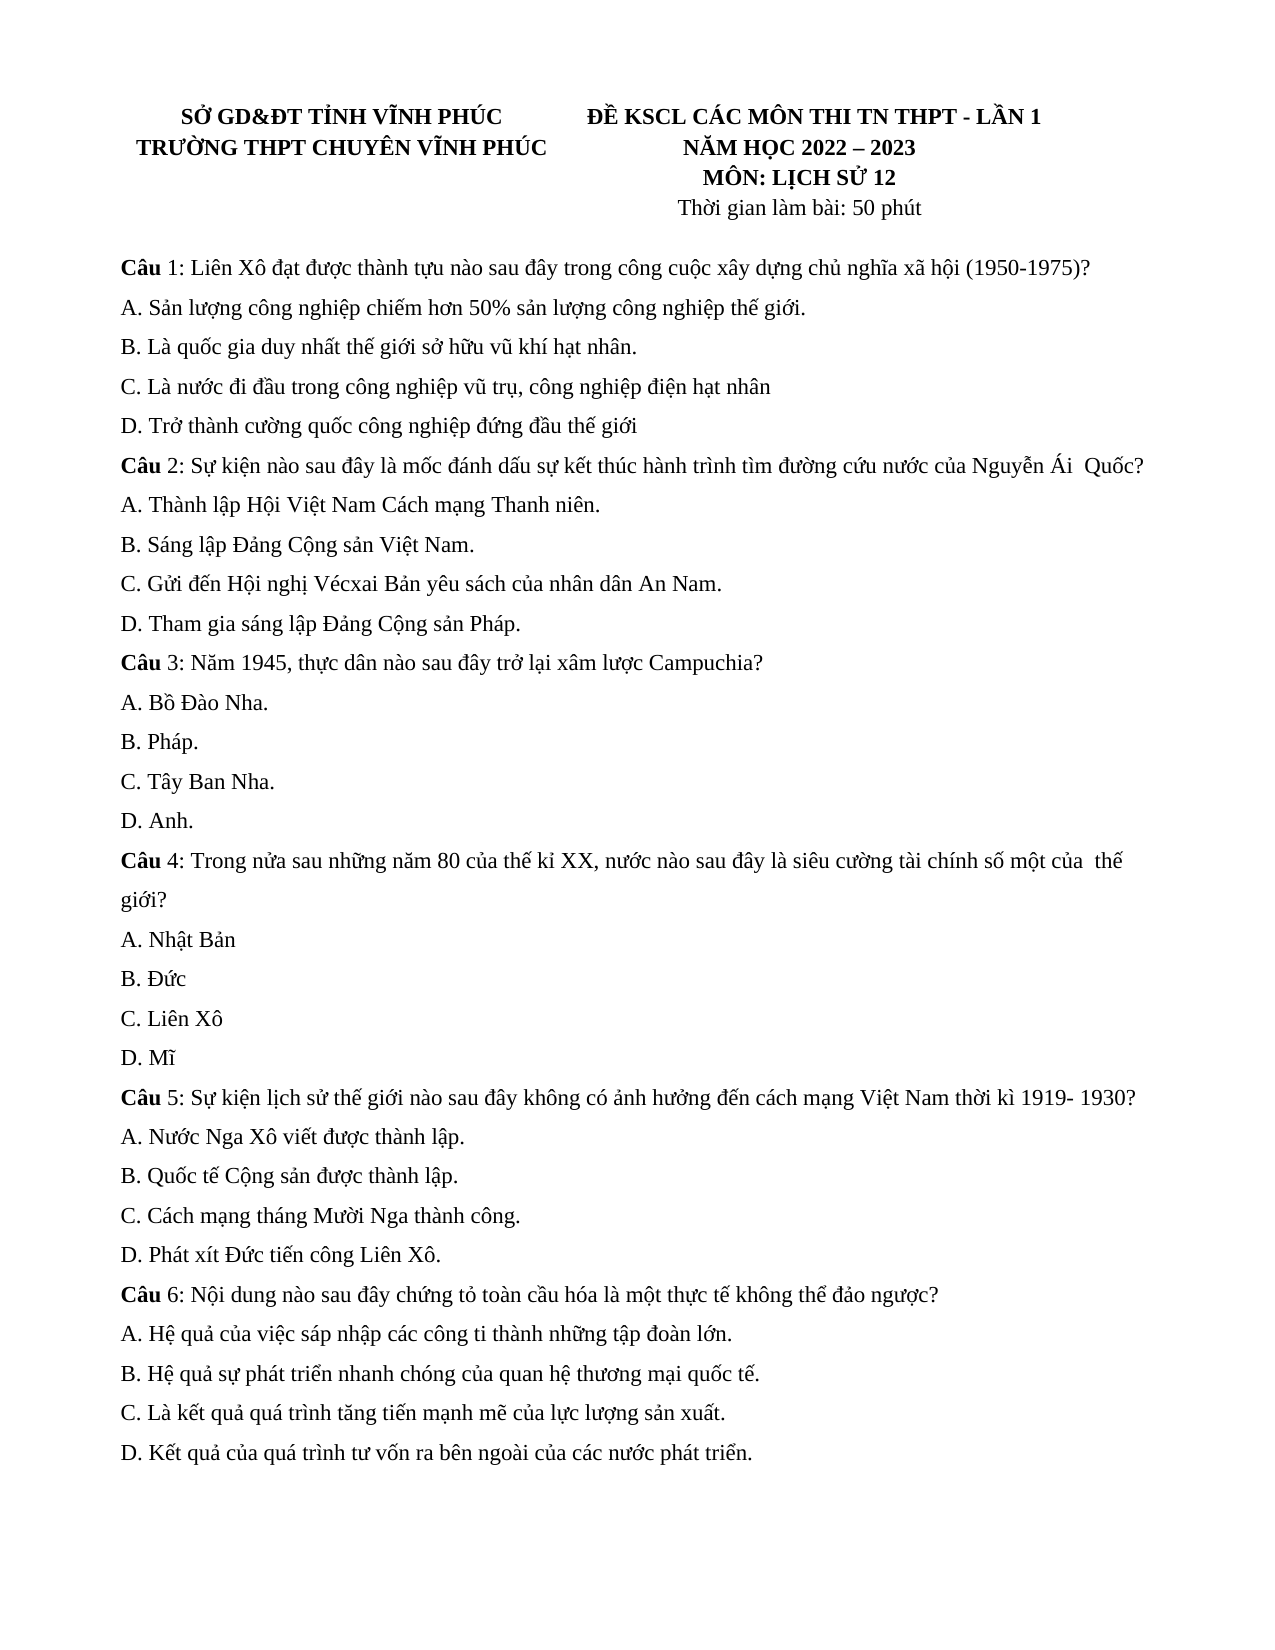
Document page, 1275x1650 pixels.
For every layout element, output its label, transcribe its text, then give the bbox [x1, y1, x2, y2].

text B. Pháp. [120, 728, 1152, 754]
text Câu 2: Sự kiện nào sau đây là mốc đánh dấu sự kết thúc hành trình tìm đường cứu nước của Nguyễn Ái Quốc? [120, 452, 1152, 478]
text B. Đức [120, 965, 1152, 991]
table_header SỞ GD&ĐT TỈNH VĨNH PHÚC TRƯỜNG THPT CHUYÊN VĨNH PHÚC [120, 104, 563, 254]
text C. Liên Xô [120, 1004, 1152, 1031]
text C. Là kết quả quá trình tăng tiến mạnh mẽ của lực lượng sản xuất. [120, 1399, 1152, 1426]
text A. Thành lập Hội Việt Nam Cách mạng Thanh niên. [120, 491, 1152, 518]
text C. Tây Ban Nha. [120, 768, 1152, 794]
text Câu 6: Nội dung nào sau đây chứng tỏ toàn cầu hóa là một thực tế không thể đảo ngược? [120, 1281, 1152, 1307]
text D. Tham gia sáng lập Đảng Cộng sản Pháp. [120, 610, 1152, 636]
text A. Bồ Đào Nha. [120, 689, 1152, 715]
text A. Hệ quả của việc sáp nhập các công ti thành những tập đoàn lớn. [120, 1320, 1152, 1347]
text A. Nước Nga Xô viết được thành lập. [120, 1123, 1152, 1149]
text D. Phát xít Đức tiến công Liên Xô. [120, 1241, 1152, 1268]
text Câu 4: Trong nửa sau những năm 80 của thế kỉ XX, nước nào sau đây là siêu cường tài chính số một của thế giới? [120, 847, 1152, 912]
text D. Kết quả của quá trình tư vốn ra bên ngoài của các nước phát triển. [120, 1439, 1152, 1465]
text Câu 3: Năm 1945, thực dân nào sau đây trở lại xâm lược Campuchia? [120, 649, 1152, 676]
text Câu 1: Liên Xô đạt được thành tựu nào sau đây trong công cuộc xây dựng chủ nghĩa xã hội (1950-1975)? [120, 254, 1152, 281]
text B. Là quốc gia duy nhất thế giới sở hữu vũ khí hạt nhân. [120, 333, 1152, 360]
text Câu 5: Sự kiện lịch sử thế giới nào sau đây không có ảnh hưởng đến cách mạng Việt Nam thời kì 1919- 1930? [120, 1083, 1152, 1110]
text B. Quốc tế Cộng sản được thành lập. [120, 1162, 1152, 1189]
text D. Mĩ [120, 1044, 1152, 1070]
text B. Hệ quả sự phát triển nhanh chóng của quan hệ thương mại quốc tế. [120, 1360, 1152, 1386]
text C. Là nước đi đầu trong công nghiệp vũ trụ, công nghiệp điện hạt nhân [120, 373, 1152, 399]
text B. Sáng lập Đảng Cộng sản Việt Nam. [120, 531, 1152, 557]
text C. Gửi đến Hội nghị Vécxai Bản yêu sách của nhân dân An Nam. [120, 570, 1152, 597]
table_header ĐỀ KSCL CÁC MÔN THI TN THPT - LẦN 1 NĂM HỌC 2022 – 2023 MÔN: LỊCH SỬ 12 Thời gian làm bài: 50 phút [563, 104, 1066, 254]
text A. Sản lượng công nghiệp chiếm hơn 50% sản lượng công nghiệp thế giới. [120, 294, 1152, 320]
text C. Cách mạng tháng Mười Nga thành công. [120, 1202, 1152, 1228]
text D. Trở thành cường quốc công nghiệp đứng đầu thế giới [120, 412, 1152, 439]
text D. Anh. [120, 807, 1152, 833]
text A. Nhật Bản [120, 926, 1152, 952]
